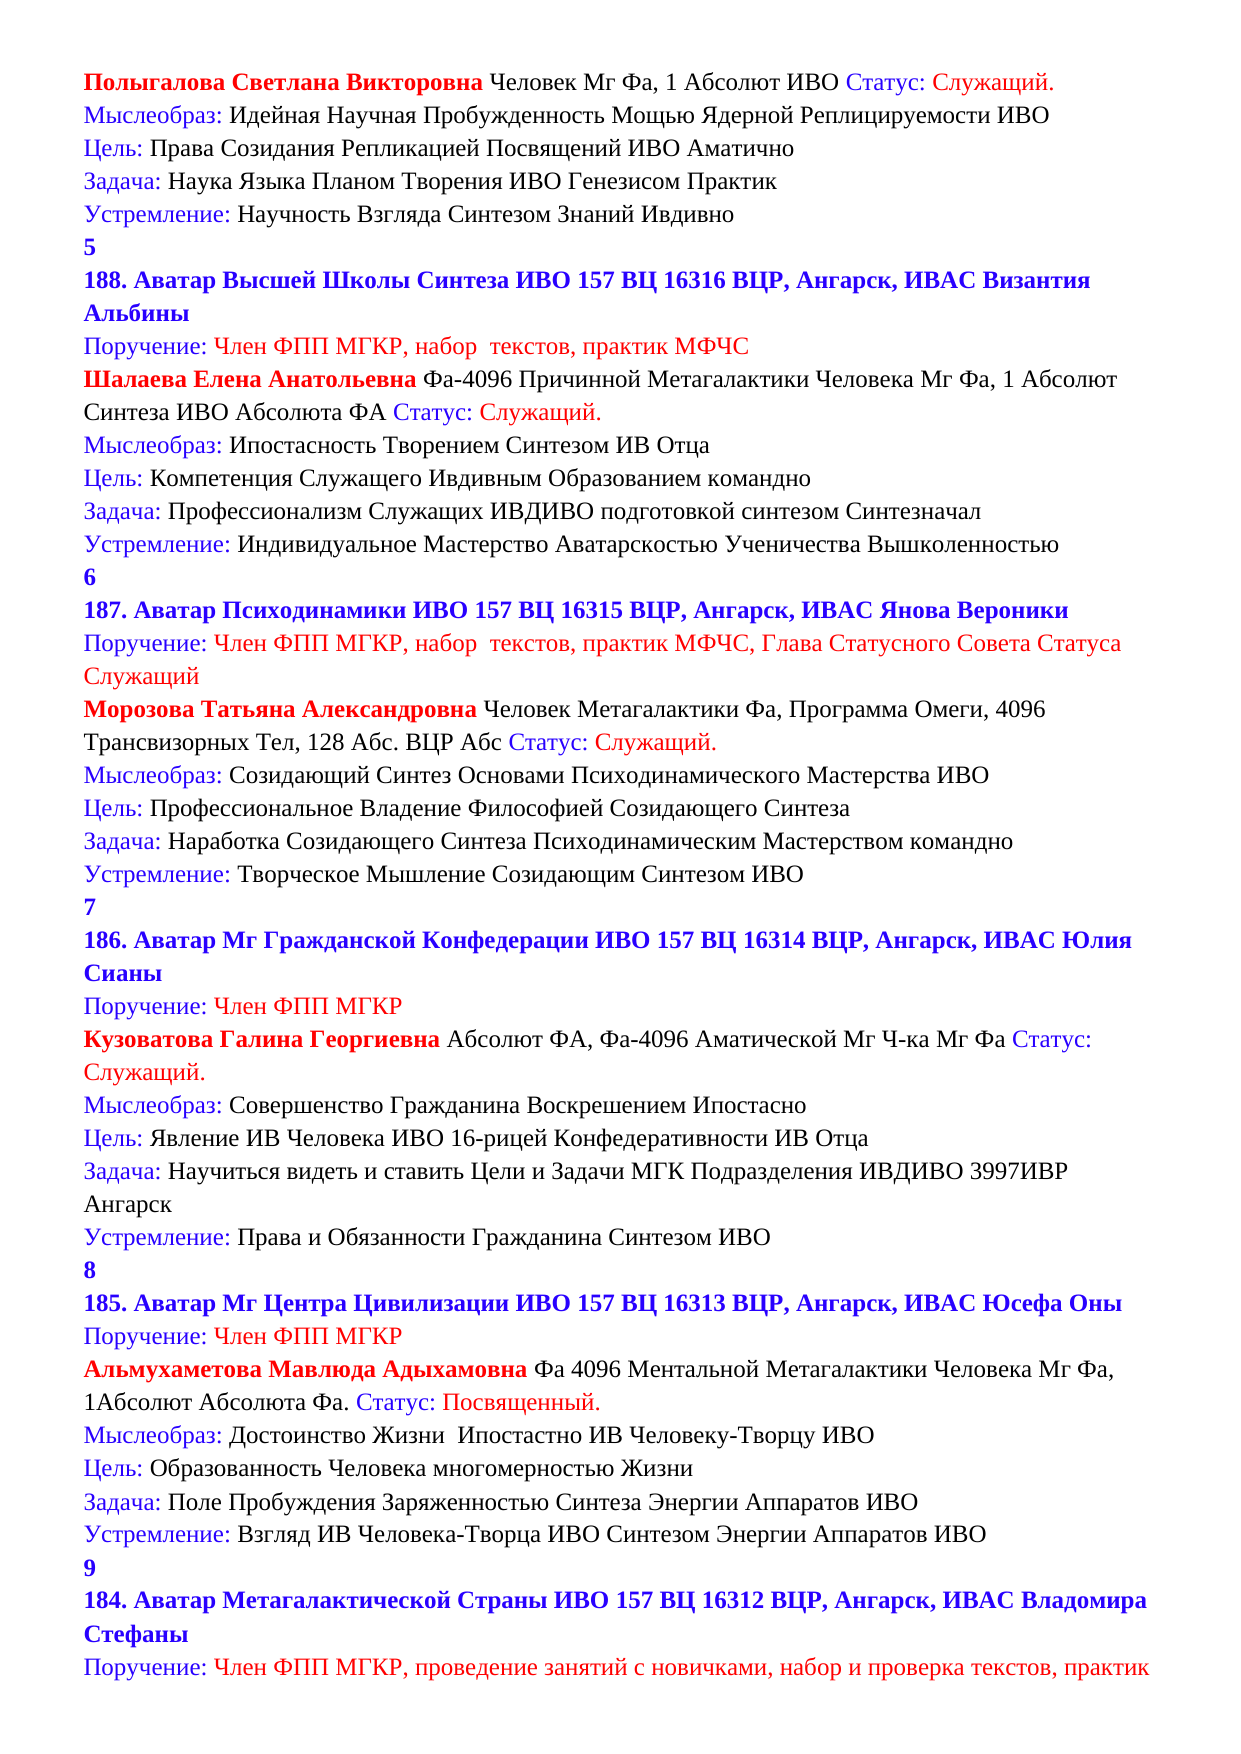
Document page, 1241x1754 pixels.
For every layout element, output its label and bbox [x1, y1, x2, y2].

text [83, 67, 1157, 1680]
